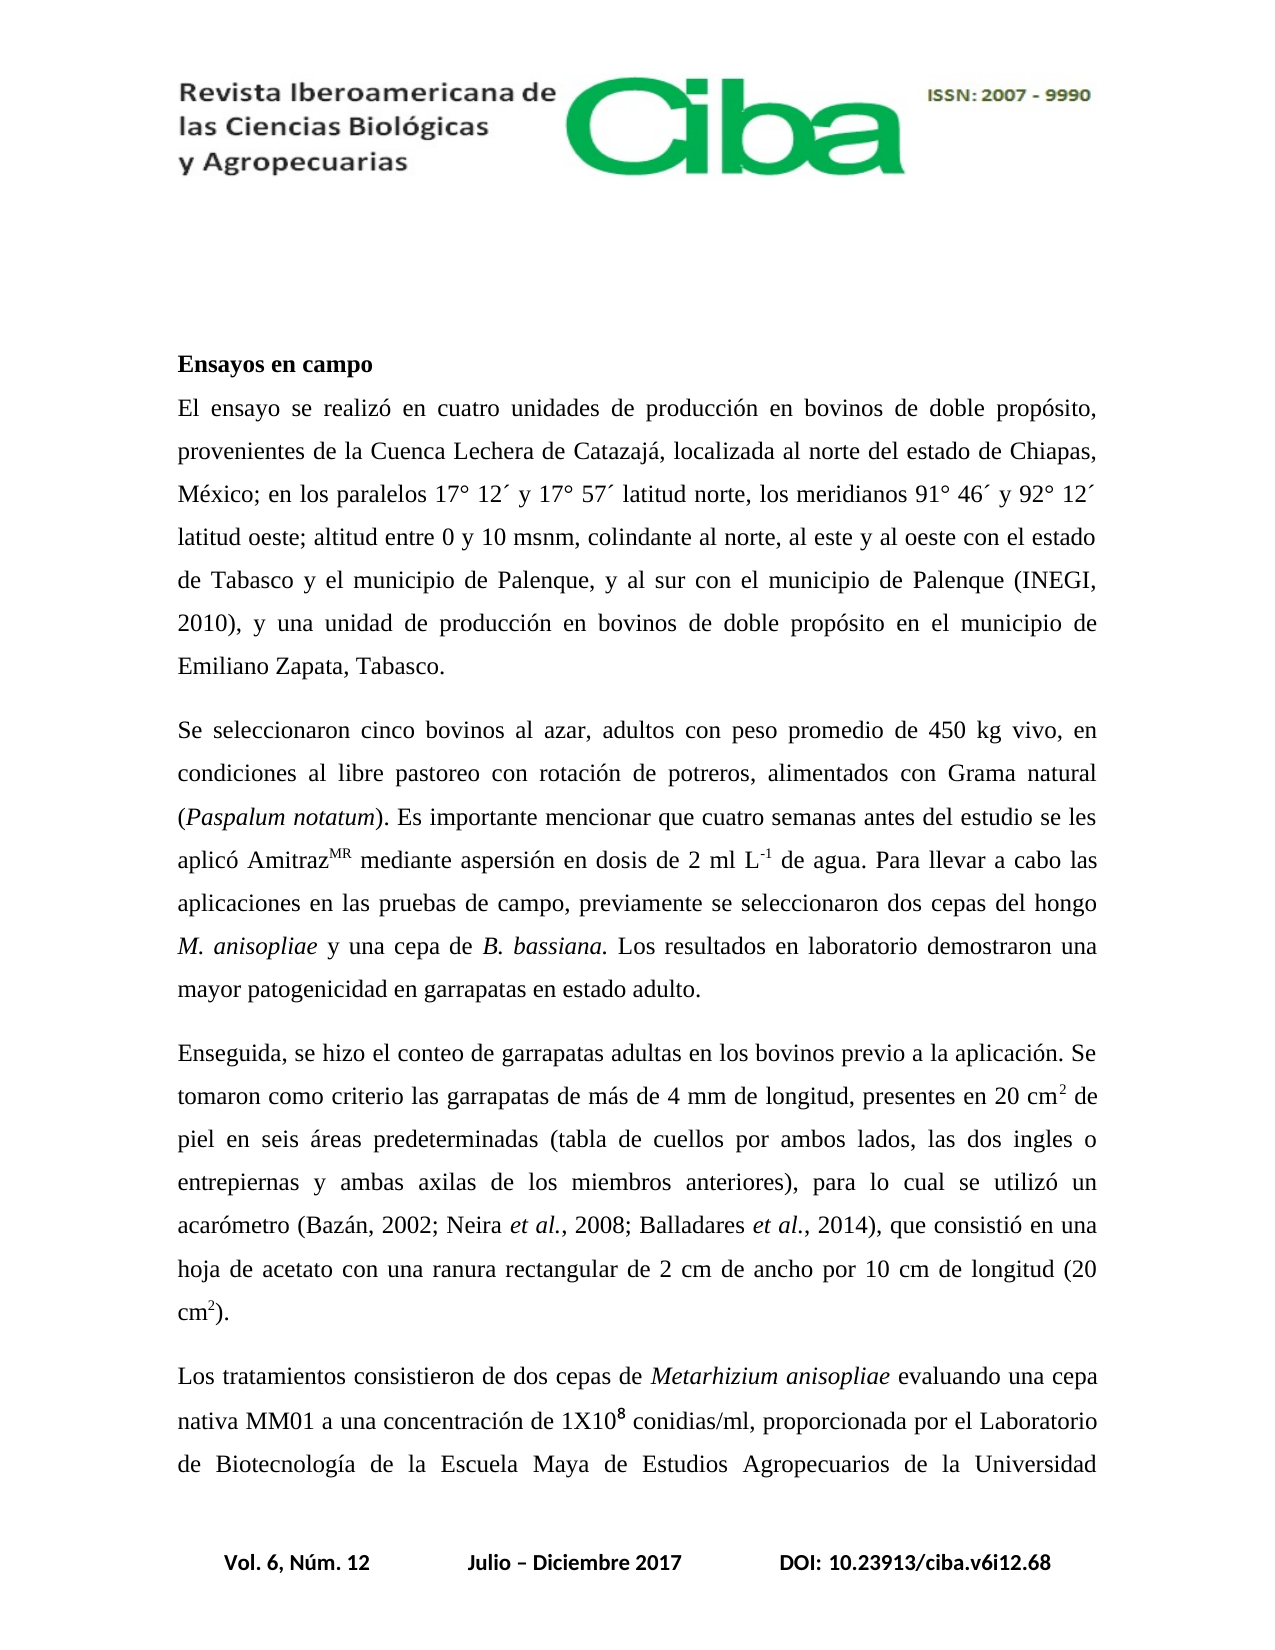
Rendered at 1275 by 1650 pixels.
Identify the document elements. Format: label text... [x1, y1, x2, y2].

text Ensayos en campo [177, 349, 1098, 378]
picture [177, 73, 1098, 180]
text El ensayo se realizó en cuatro unidades de producción en bovinos de doble propósito, provenientes de la Cuenca Lechera de Catazajá, localizada al norte del estado de Chiapas, México; en los paralelos 17° 12´ y 17° 57´ latitud norte, los meridianos 91° 46´ y 92° 12´ latitud oeste; altitud entre 0 y 10 msnm, colindante al norte, al este y al oeste con el estado de Tabasco y el municipio de Palenque, y al sur con el municipio de Palenque (INEGI, 2010), y una unidad de producción en bovinos de doble propósito en el municipio de Emiliano Zapata, Tabasco. [177, 393, 1098, 680]
text Enseguida, se hizo el conteo de garrapatas adultas en los bovinos previo a la aplicación. Se tomaron como criterio las garrapatas de más de 4 mm de longitud, presentes en 20 cm2 de piel en seis áreas predeterminadas (tabla de cuellos por ambos lados, las dos ingles o entrepiernas y ambas axilas de los miembros anteriores), para lo cual se utilizó un acarómetro (Bazán, 2002; Neira et al., 2008; Balladares et al., 2014), que consistió en una hoja de acetato con una ranura rectangular de 2 cm de ancho por 10 cm de longitud (20 cm2). [177, 1038, 1098, 1326]
text Se seleccionaron cinco bovinos al azar, adultos con peso promedio de 450 kg vivo, en condiciones al libre pastoreo con rotación de potreros, alimentados con Grama natural (Paspalum notatum). Es importante mencionar que cuatro semanas antes del estudio se les aplicó AmitrazMR mediante aspersión en dosis de 2 ml L-1 de agua. Para llevar a cabo las aplicaciones en las pruebas de campo, previamente se seleccionaron dos cepas del hongo M. anisopliae y una cepa de B. bassiana. Los resultados en laboratorio demostraron una mayor patogenicidad en garrapatas en estado adulto. [177, 715, 1098, 1003]
